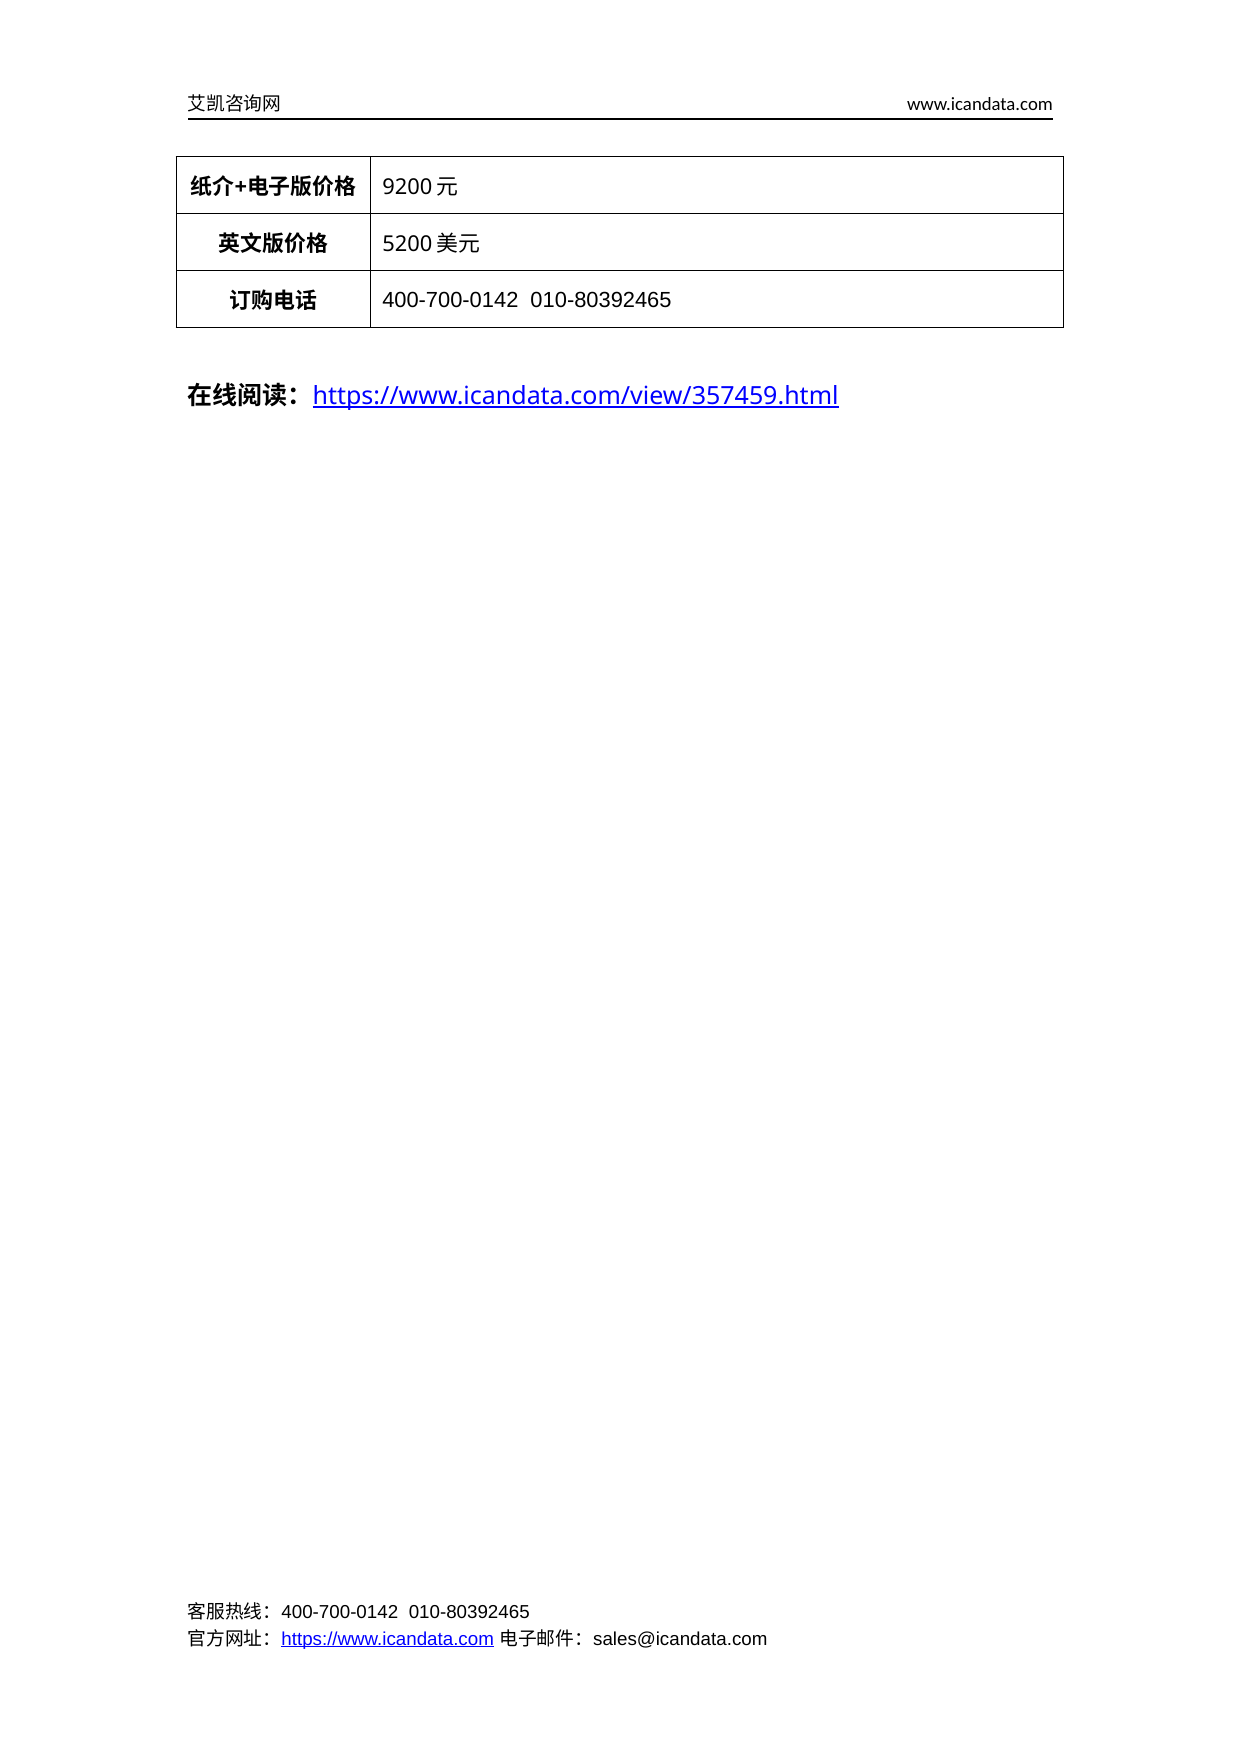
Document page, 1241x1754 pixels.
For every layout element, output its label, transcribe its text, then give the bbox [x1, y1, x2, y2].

table_cell 400-700-0142 010-80392465 [371, 271, 1063, 327]
text 在线阅读：https://www.icandata.com/view/357459.html [187, 361, 1053, 426]
table_cell 5200美元 [371, 214, 1063, 270]
table_cell 9200元 [371, 157, 1063, 213]
table_cell 纸介+电子版价格 [177, 157, 370, 213]
table_cell 订购电话 [177, 271, 370, 327]
table_cell 英文版价格 [177, 214, 370, 270]
